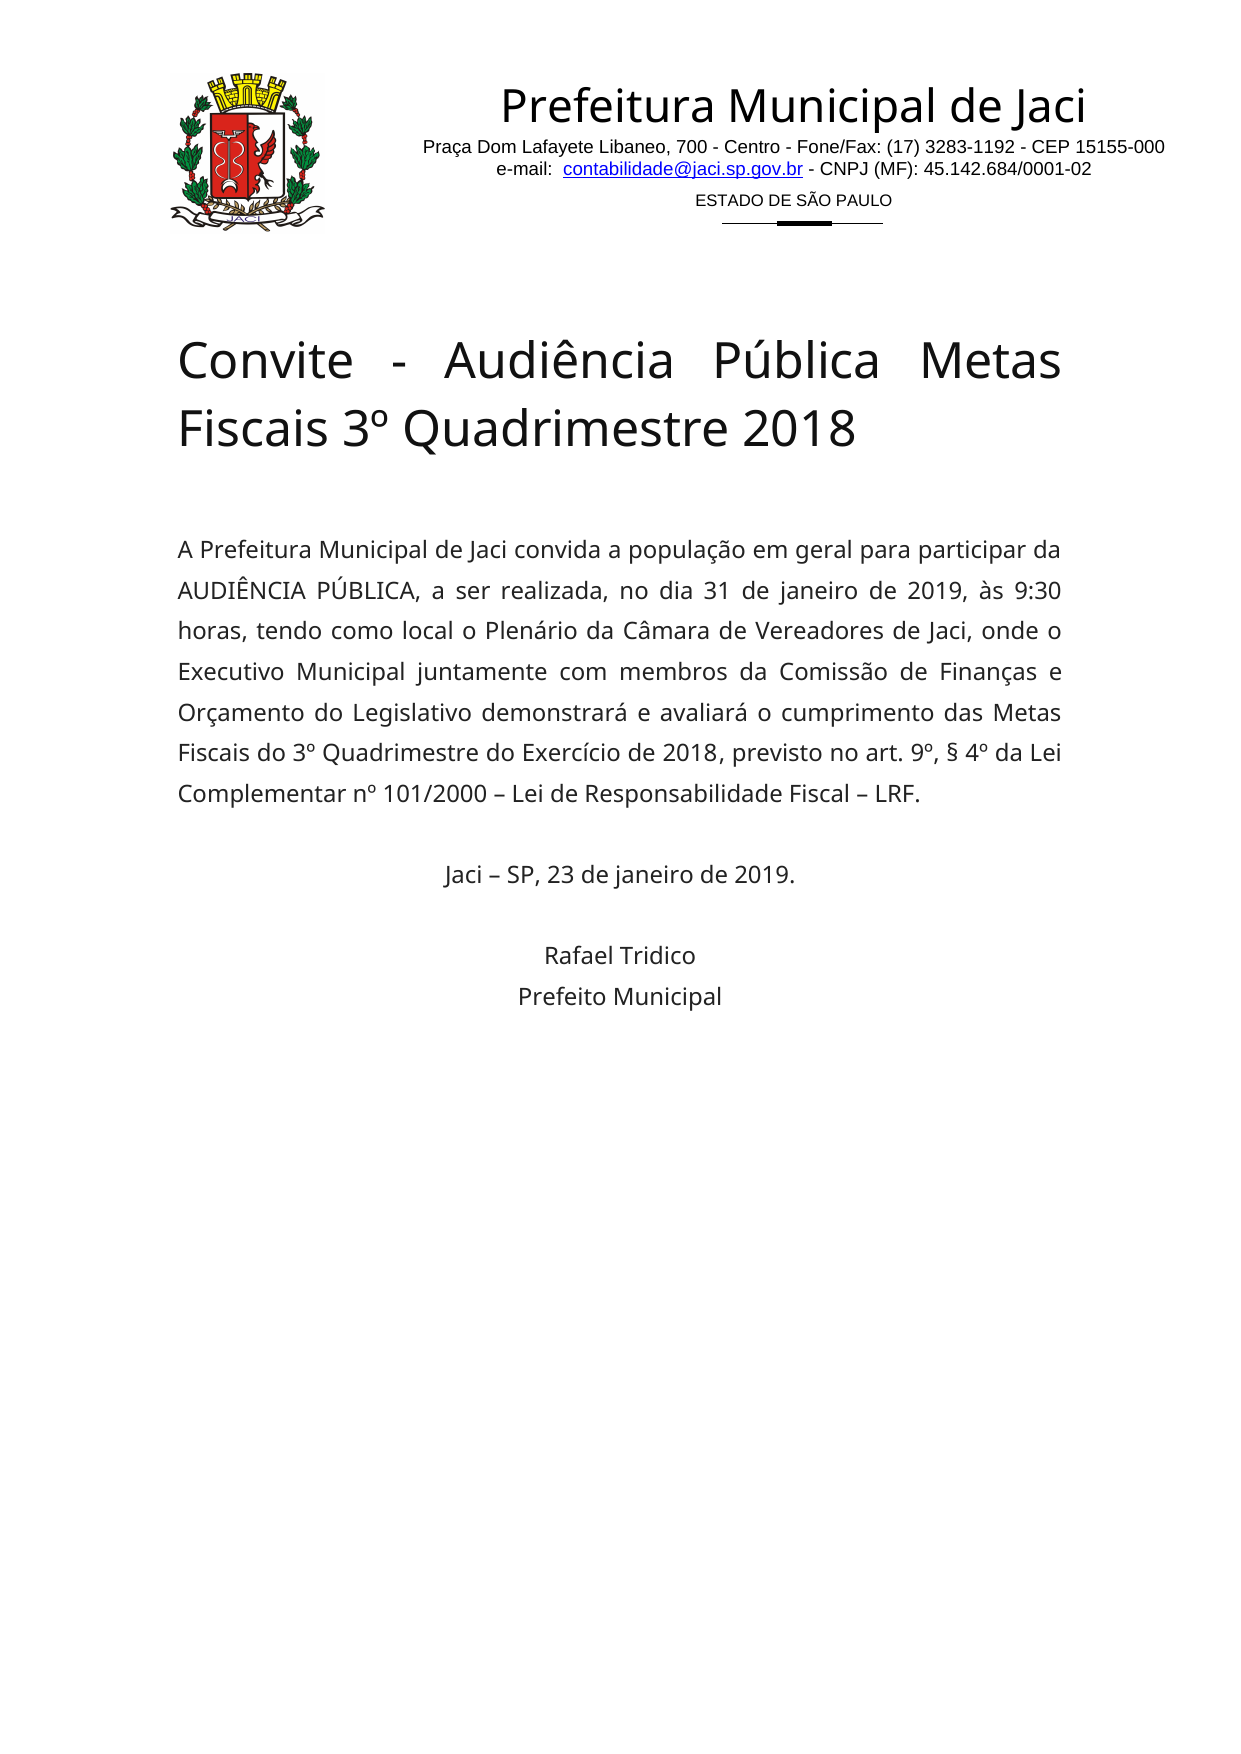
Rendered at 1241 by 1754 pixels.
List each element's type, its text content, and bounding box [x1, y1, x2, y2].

picture [170, 73, 325, 234]
text Convite - Audiência Pública Metas Fiscais 3º Quadrimestre 2018 [177, 325, 1063, 461]
text A Prefeitura Municipal de Jaci convida a população em geral para participar da AUDIÊNCIA PÚBLICA, a ser realizada, no dia 31 de janeiro de 2019, às 9:30 horas, tendo como local o Plenário da Câmara de Vereadores de Jaci, onde o Executivo Municipal juntamente com membros da Comissão de Finanças e Orçamento do Legislativo demonstrará e avaliará o cumprimento das Metas Fiscais do 3º Quadrimestre do Exercício de 2018, previsto no art. 9º, § 4º da Lei Complementar nº 101/2000 – Lei de Responsabilidade Fiscal – LRF. [177, 525, 1063, 809]
text Rafael Tridico Prefeito Municipal [177, 931, 1063, 1012]
text Jaci – SP, 23 de janeiro de 2019. [177, 850, 1063, 891]
